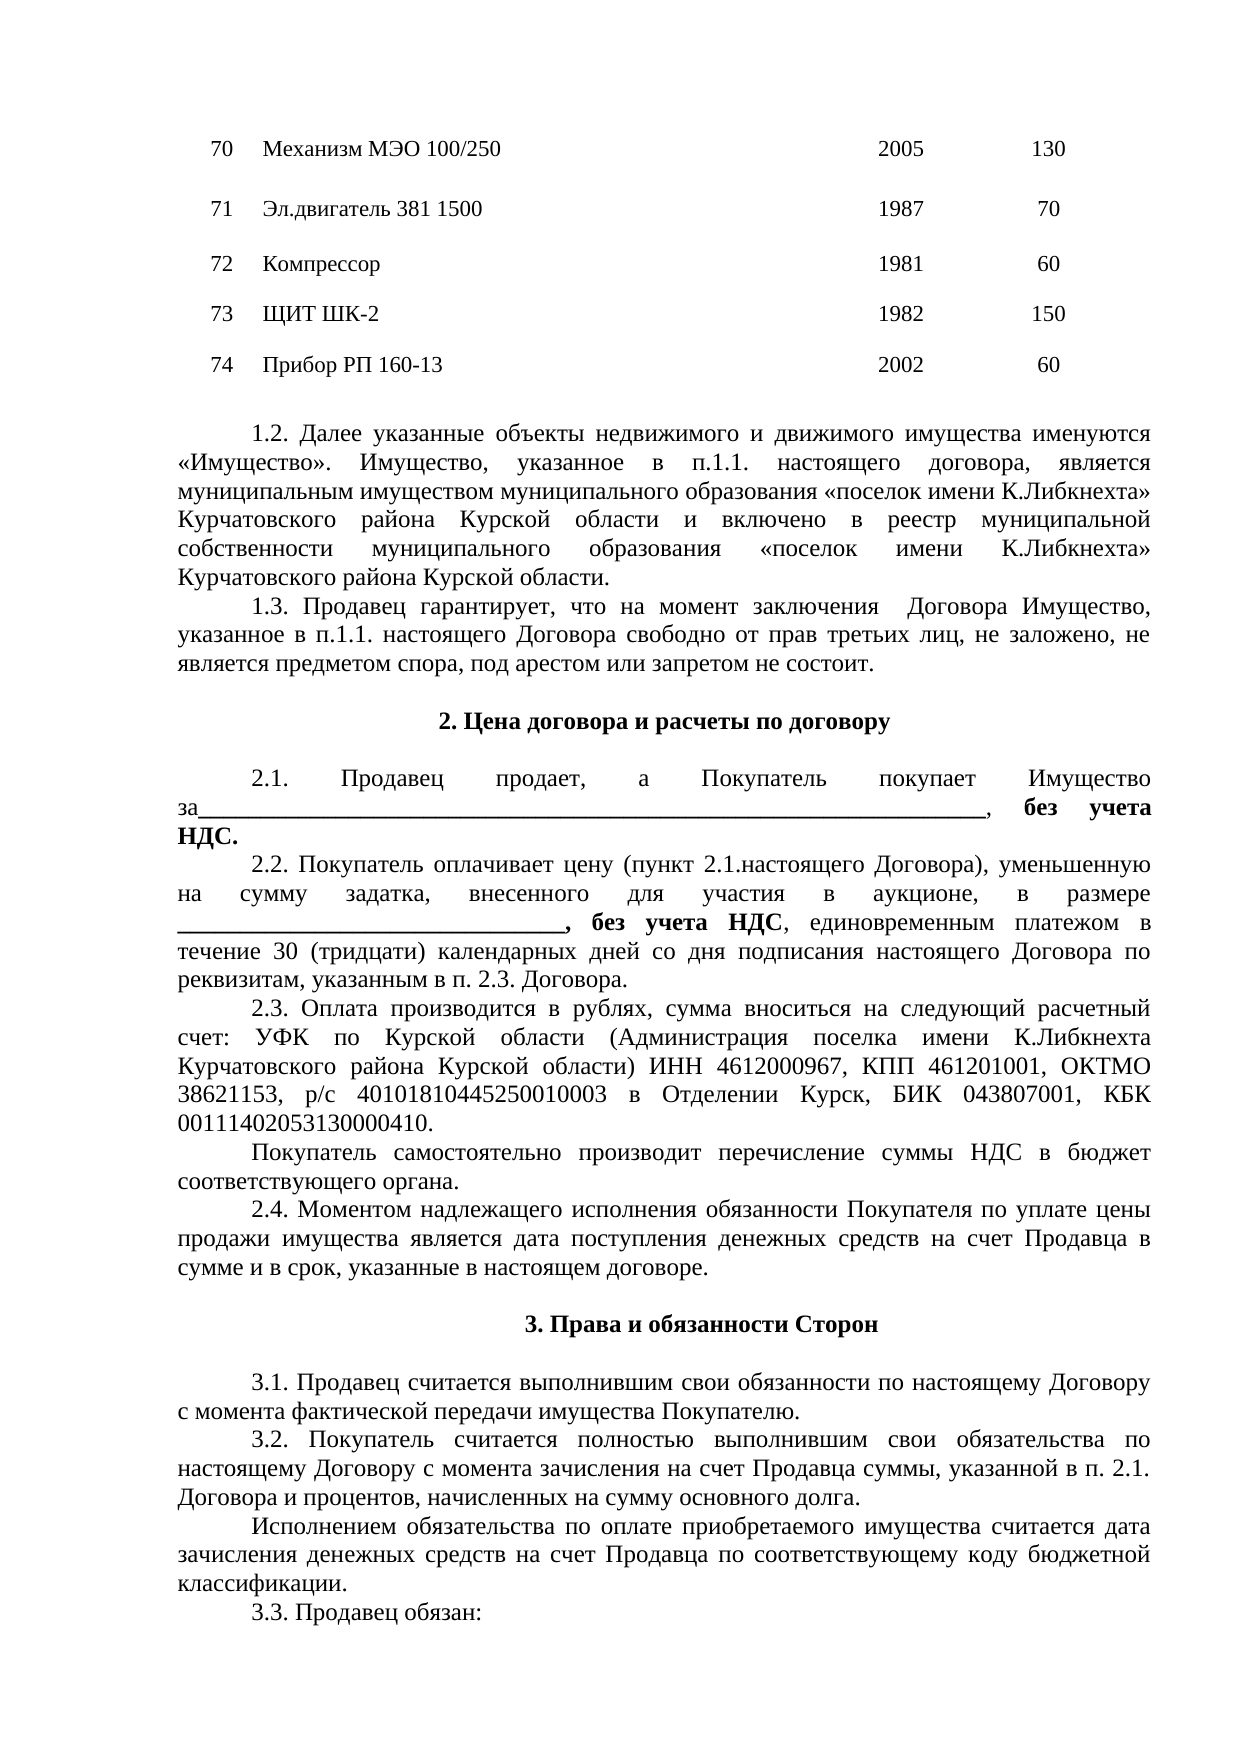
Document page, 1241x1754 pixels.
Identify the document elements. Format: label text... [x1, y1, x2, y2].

table_cell 130 [960, 118, 1137, 178]
table_cell 1987 [842, 178, 960, 239]
text 1.2. Далее указанные объекты недвижимого и движимого имущества именуются «Имущество». Имущество, указанное в п.1.1. настоящего договора, является муниципальным имуществом муниципального образования «поселок имени К.Либкнехта» Курчатовского района Курской области и включено в реестр муниципальной собственности муниципального образования «поселок имени К.Либкнехта» Курчатовского района Курской области. [177, 418, 1152, 591]
text Исполнением обязательства по оплате приобретаемого имущества считается дата зачисления денежных средств на счет Продавца по соответствующему коду бюджетной классификации. [177, 1511, 1152, 1597]
text 3. Права и обязанности Сторон [177, 1309, 1152, 1338]
text 3.2. Покупатель считается полностью выполнившим свои обязательства по настоящему Договору с момента зачисления на счет Продавца суммы, указанной в п. 2.1. Договора и процентов, начисленных на сумму основного долга. [177, 1424, 1152, 1511]
table_cell 74 [192, 340, 251, 389]
text 2.1. Продавец продает, а Покупатель покупает Имущество за_______________________________________________________________, без учета НДС. [177, 763, 1152, 849]
table_cell 70 [192, 118, 251, 178]
table_cell 2002 [842, 340, 960, 389]
table_cell 150 [960, 287, 1137, 340]
text 1.3. Продавец гарантирует, что на момент заключения Договора Имущество, указанное в п.1.1. настоящего Договора свободно от прав третьих лиц, не заложено, не является предметом спора, под арестом или запретом не состоит. [177, 591, 1152, 677]
text 3.3. Продавец обязан: [177, 1597, 1152, 1626]
table_cell 70 [960, 178, 1137, 239]
table_cell Прибор РП 160-13 [251, 340, 842, 389]
table_cell 1981 [842, 239, 960, 287]
table_cell ЩИТ ШК-2 [251, 287, 842, 340]
text 2.4. Моментом надлежащего исполнения обязанности Покупателя по уплате цены продажи имущества является дата поступления денежных средств на счет Продавца в сумме и в срок, указанные в настоящем договоре. [177, 1194, 1152, 1281]
text Покупатель самостоятельно производит перечисление суммы НДС в бюджет соответствующего органа. [177, 1137, 1152, 1194]
table_cell 60 [960, 340, 1137, 389]
text 3.1. Продавец считается выполнившим свои обязанности по настоящему Договору с момента фактической передачи имущества Покупателю. [177, 1367, 1152, 1424]
table_cell 1982 [842, 287, 960, 340]
table_cell 72 [192, 239, 251, 287]
text 2.3. Оплата производится в рублях, сумма вноситься на следующий расчетный счет: УФК по Курской области (Администрация поселка имени К.Либкнехта Курчатовского района Курской области) ИНН 4612000967, КПП 461201001, ОКТМО 38621153, р/с 40101810445250010003 в Отделении Курск, БИК 043807001, КБК 00111402053130000410. [177, 993, 1152, 1137]
table_cell Эл.двигатель 381 1500 [251, 178, 842, 239]
table_cell 73 [192, 287, 251, 340]
table_cell 71 [192, 178, 251, 239]
table_cell 60 [960, 239, 1137, 287]
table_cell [251, 118, 842, 178]
table_cell 2005 [842, 118, 960, 178]
table_cell Компрессор [251, 239, 842, 287]
text 2. Цена договора и расчеты по договору [177, 706, 1152, 734]
text 2.2. Покупатель оплачивает цену (пункт 2.1.настоящего Договора), уменьшенную на сумму задатка, внесенного для участия в аукционе, в размере _______________________________, без учета НДС, единовременным платежом в течение 30 (тридцати) календарных дней со дня подписания настоящего Договора по реквизитам, указанным в п. 2.3. Договора. [177, 849, 1152, 993]
